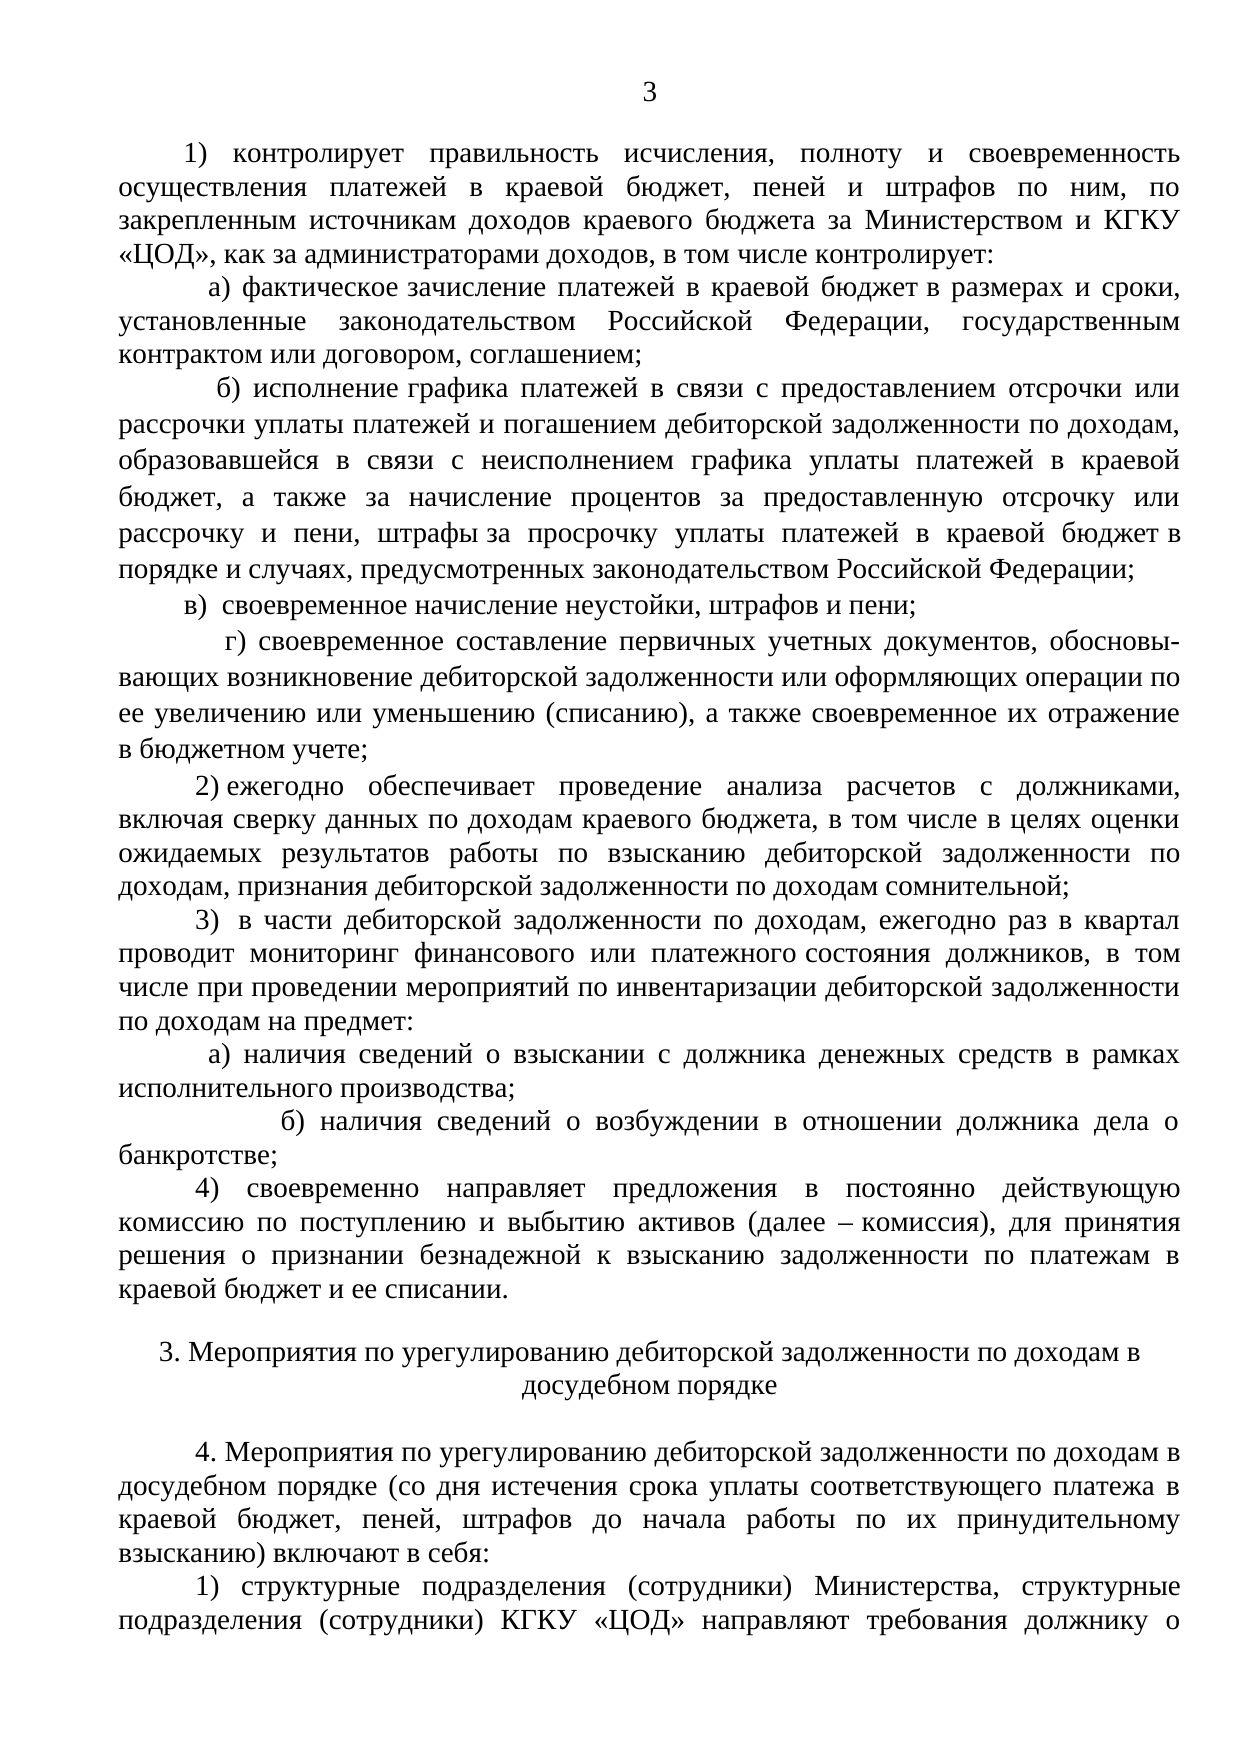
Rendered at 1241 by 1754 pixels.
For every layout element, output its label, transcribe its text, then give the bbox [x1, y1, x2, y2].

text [118, 1568, 1181, 1636]
text б) наличия сведений о возбуждении в отношении должника дела о банкротстве; [118, 1103, 1181, 1170]
text а) наличия сведений о взыскании с должника денежных средств в рамках исполнительного производства; [118, 1036, 1181, 1103]
text а) фактическое зачисление платежей в краевой бюджет в размерах и сроки, установленные законодательством Российской Федерации, государственным контрактом или договором, соглашением; [118, 269, 1181, 370]
text г) своевременное составление первичных учетных документов, обосновы-вающих возникновение дебиторской задолженности или оформляющих операции по ее увеличению или уменьшению (списанию), а также своевременное их отражение в бюджетном учете; [118, 623, 1181, 765]
text 3. Мероприятия по урегулированию дебиторской задолженности по доходам в досудебном порядке [118, 1334, 1181, 1401]
text 3) в части дебиторской задолженности по доходам, ежегодно раз в квартал проводит мониторинг финансового или платежного состояния должников, в том числе при проведении мероприятий по инвентаризации дебиторской задолженности по доходам на предмет: [118, 902, 1181, 1036]
text 1) контролирует правильность исчисления, полноту и своевременность осуществления платежей в краевой бюджет, пеней и штрафов по ним, по закрепленным источникам доходов краевого бюджета за Министерством и КГКУ «ЦОД», как за администраторами доходов, в том числе контролирует: [118, 135, 1181, 269]
text б) исполнение графика платежей в связи с предоставлением отсрочки или рассрочки уплаты платежей и погашением дебиторской задолженности по доходам, образовавшейся в связи с неисполнением графика уплаты платежей в краевой бюджет, а также за начисление процентов за предоставленную отсрочку или рассрочку и пени, штрафы за просрочку уплаты платежей в краевой бюджет в порядке и случаях, предусмотренных законодательством Российской Федерации; [118, 370, 1181, 584]
text 4. Мероприятия по урегулированию дебиторской задолженности по доходам в досудебном порядке (со дня истечения срока уплаты соответствующего платежа в краевой бюджет, пеней, штрафов до начала работы по их принудительному взысканию) включают в себя: [118, 1434, 1181, 1568]
text 2) ежегодно обеспечивает проведение анализа расчетов с должниками, включая сверку данных по доходам краевого бюджета, в том числе в целях оценки ожидаемых результатов работы по взысканию дебиторской задолженности по доходам, признания дебиторской задолженности по доходам сомнительной; [118, 768, 1181, 902]
text 4) своевременно направляет предложения в постоянно действующую комиссию по поступлению и выбытию активов (далее – комиссия), для принятия решения о признании безнадежной к взысканию задолженности по платежам в краевой бюджет и ее списании. [118, 1170, 1181, 1304]
text в) своевременное начисление неустойки, штрафов и пени; [118, 587, 1181, 621]
